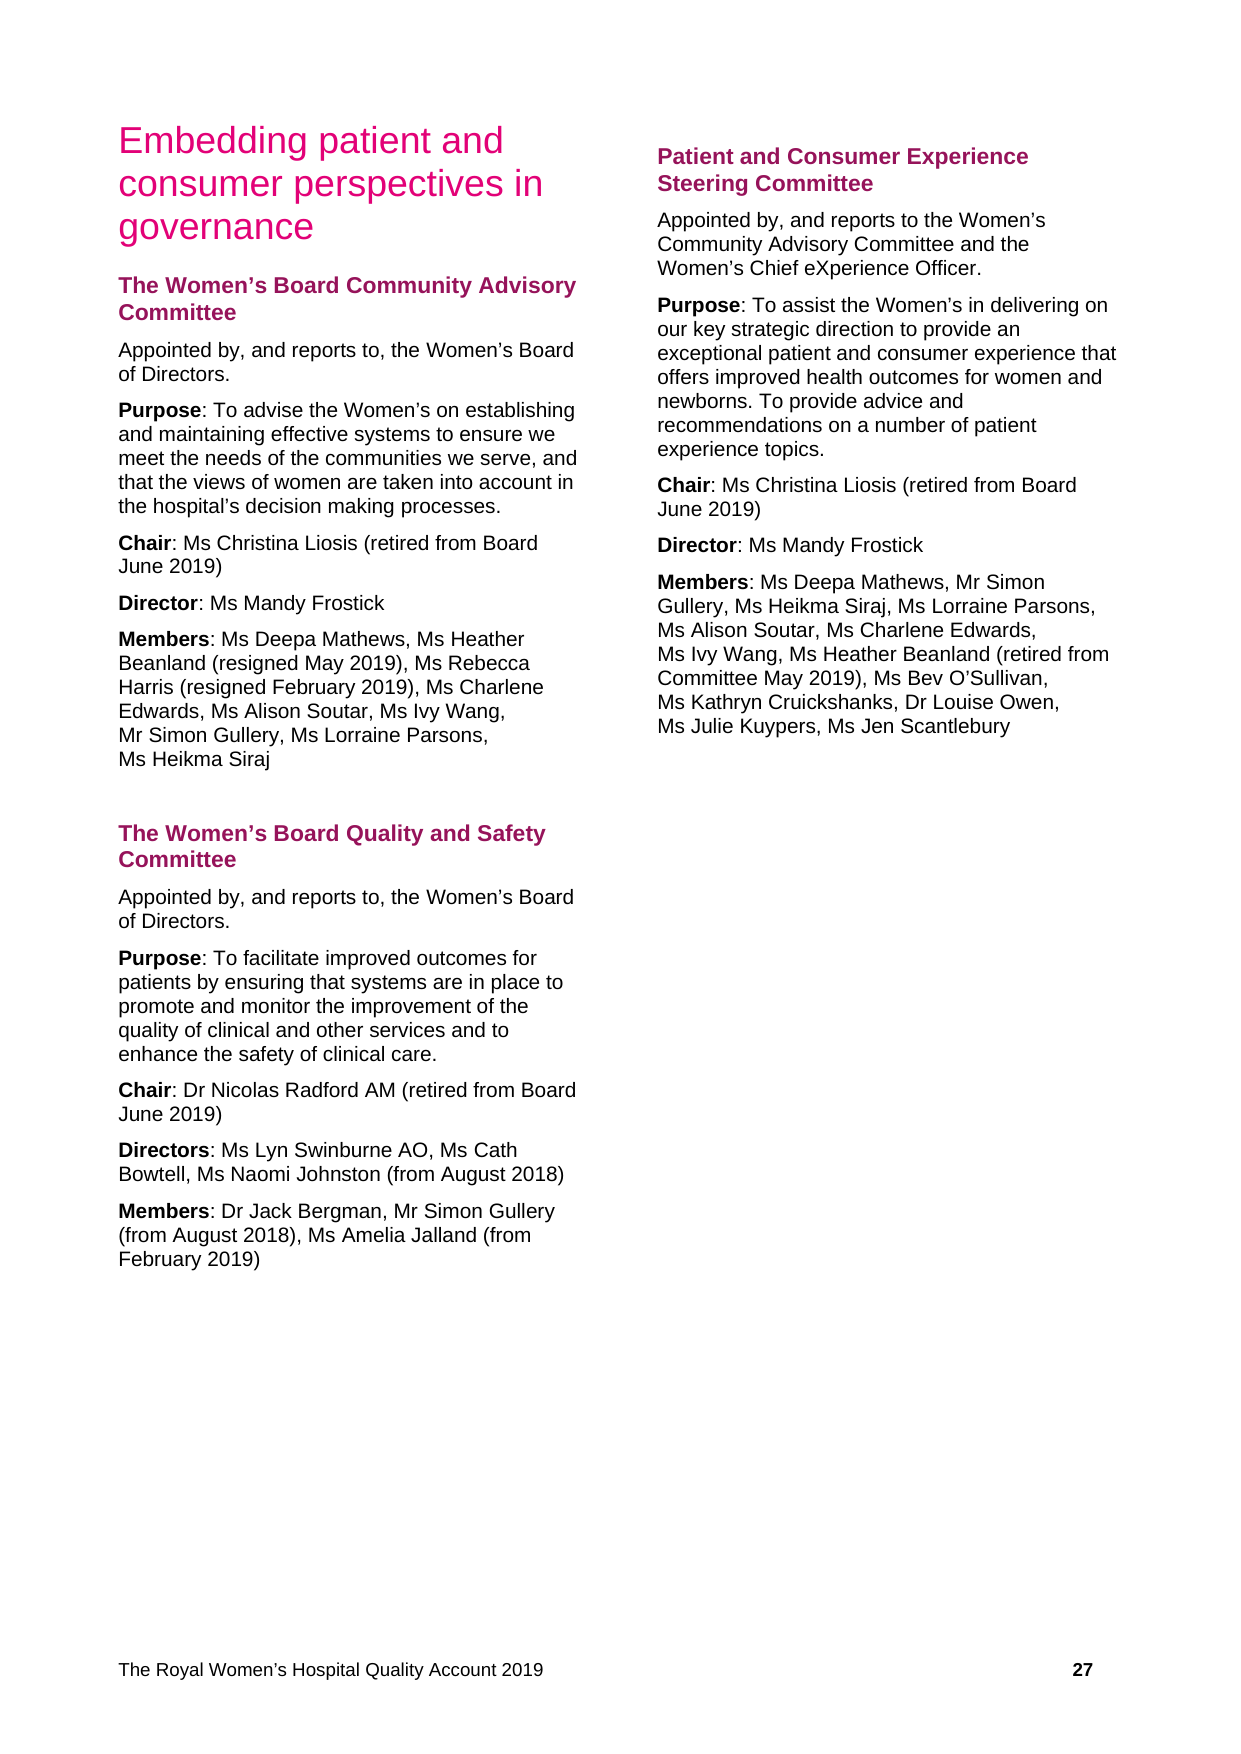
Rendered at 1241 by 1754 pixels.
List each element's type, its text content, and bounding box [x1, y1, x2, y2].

text Patient and Consumer Experience Steering Committee [657, 143, 1122, 196]
text Purpose: To assist the Women’s in delivering on our key strategic direction to provide an exceptional patient and consumer experience that offers improved health outcomes for women and newborns. To provide advice and recommendations on a number of patient experience topics. [657, 293, 1122, 460]
text Members: Dr Jack Bergman, Mr Simon Gullery (from August 2018), Ms Amelia Jalland (from February 2019) [118, 1199, 583, 1271]
text Appointed by, and reports to the Women’s Community Advisory Committee and the Women’s Chief eXperience Officer. [657, 208, 1122, 280]
text Chair: Dr Nicolas Radford AM (retired from Board June 2019) [118, 1078, 583, 1126]
text Appointed by, and reports to, the Women’s Board of Directors. [118, 885, 583, 933]
text Purpose: To facilitate improved outcomes for patients by ensuring that systems are in place to promote and monitor the improvement of the quality of clinical and other services and to enhance the safety of clinical care. [118, 946, 583, 1065]
text Director: Ms Mandy Frostick [118, 591, 583, 615]
text Members: Ms Deepa Mathews, Mr Simon Gullery, Ms Heikma Siraj, Ms Lorraine Parsons, Ms Alison Soutar, Ms Charlene Edwards, Ms Ivy Wang, Ms Heather Beanland (retired from Committee May 2019), Ms Bev O’Sullivan, Ms Kathryn Cruickshanks, Dr Louise Owen, Ms Julie Kuypers, Ms Jen Scantlebury [657, 570, 1122, 737]
text The Women’s Board Quality and Safety Committee [118, 820, 583, 873]
text Members: Ms Deepa Mathews, Ms Heather Beanland (resigned May 2019), Ms Rebecca Harris (resigned February 2019), Ms Charlene Edwards, Ms Alison Soutar, Ms Ivy Wang, Mr Simon Gullery, Ms Lorraine Parsons, Ms Heikma Siraj [118, 627, 583, 795]
text Embedding patient and consumer perspectives in governance [118, 118, 583, 247]
text Director: Ms Mandy Frostick [657, 533, 1122, 557]
text Purpose: To advise the Women’s on establishing and maintaining effective systems to ensure we meet the needs of the communities we serve, and that the views of women are taken into account in the hospital’s decision making processes. [118, 398, 583, 518]
text The Women’s Board Community Advisory Committee [118, 272, 583, 325]
text Chair: Ms Christina Liosis (retired from Board June 2019) [657, 473, 1122, 521]
text Chair: Ms Christina Liosis (retired from Board June 2019) [118, 530, 583, 578]
text Directors: Ms Lyn Swinburne AO, Ms Cath Bowtell, Ms Naomi Johnston (from August 2018) [118, 1138, 583, 1186]
text Appointed by, and reports to, the Women’s Board of Directors. [118, 338, 583, 386]
